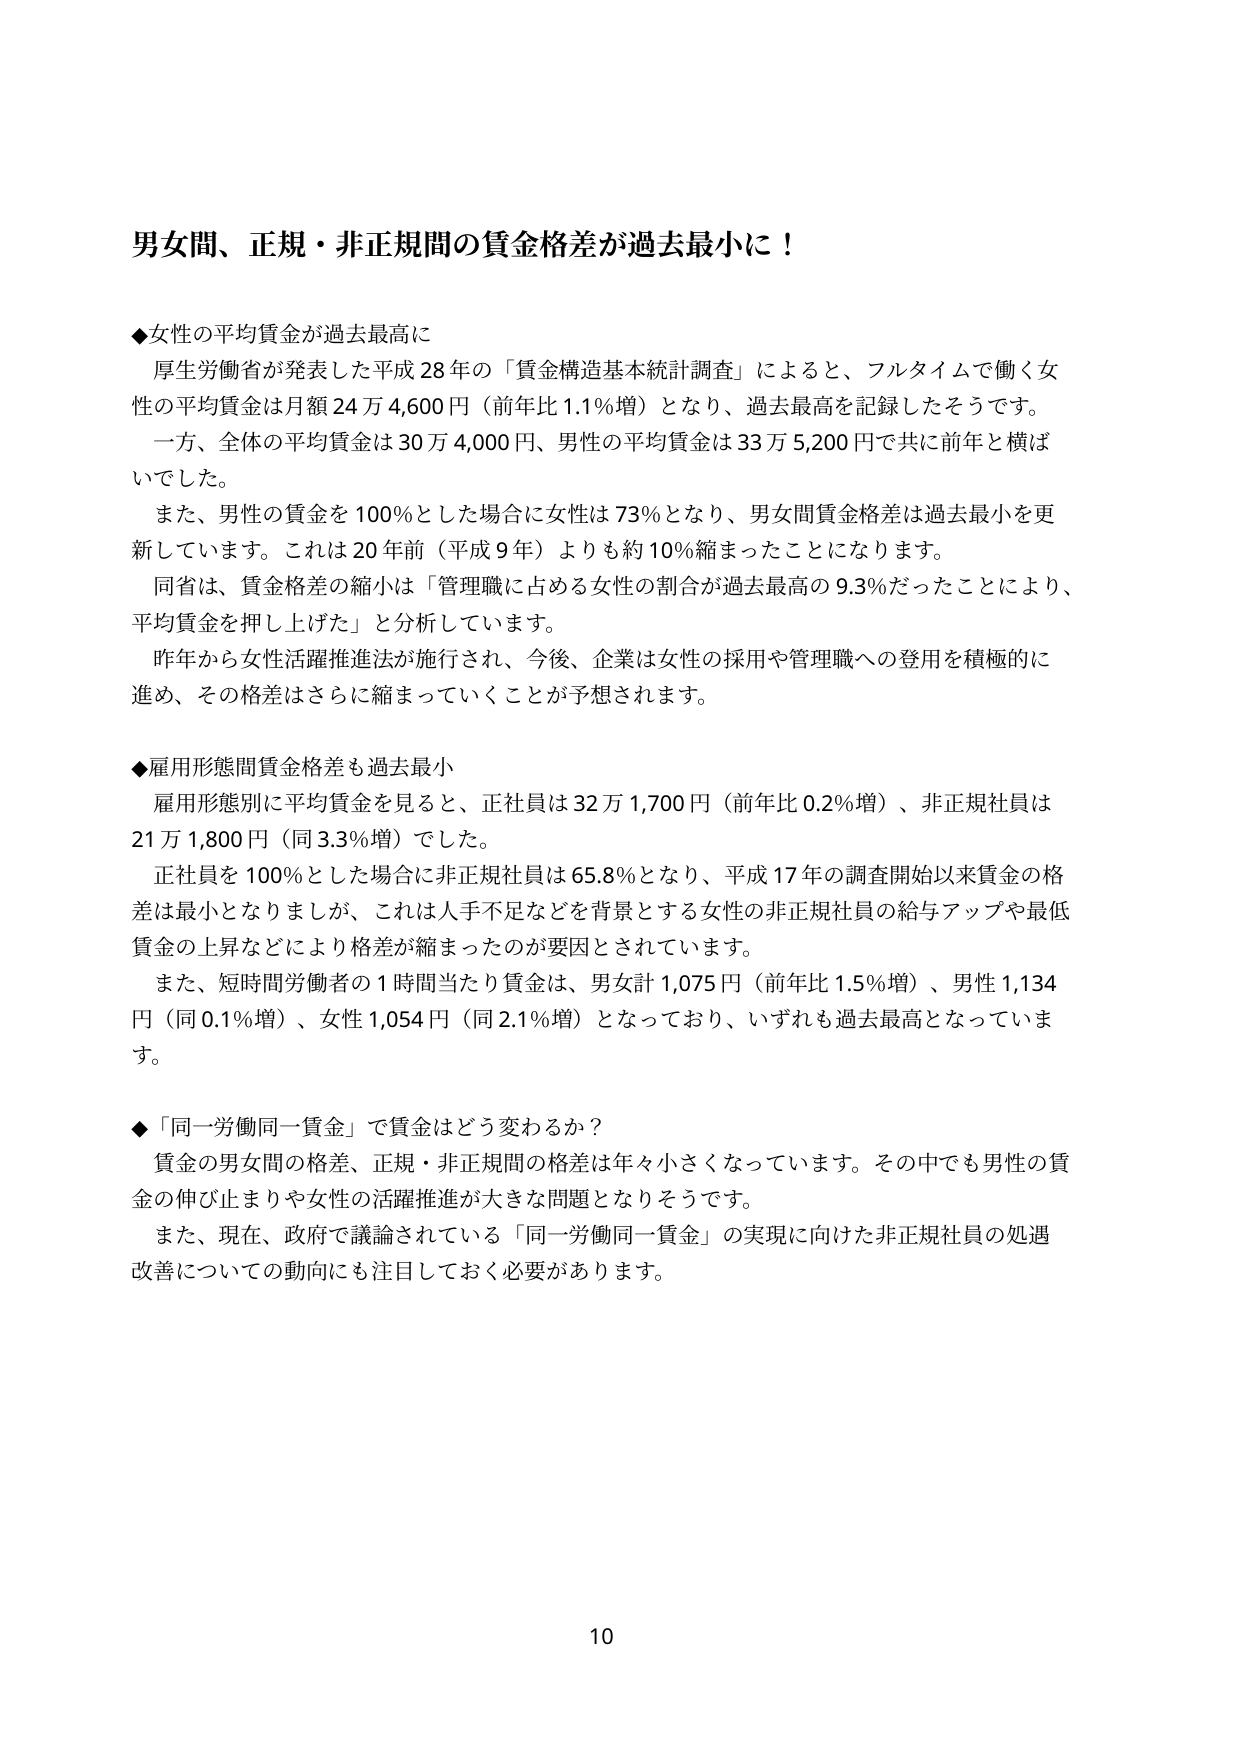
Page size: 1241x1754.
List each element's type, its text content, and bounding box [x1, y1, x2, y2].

text ◆女性の平均賃金が過去最高に [131, 315, 1071, 351]
text また、男性の賃金を100％とした場合に女性は73％となり、男女間賃金格差は過去最小を更新しています。これは20年前（平成9年）よりも約10％縮まったことになります。 [131, 495, 1071, 567]
text 賃金の男女間の格差、正規・非正規間の格差は年々小さくなっています。その中でも男性の賃金の伸び止まりや女性の活躍推進が大きな問題となりそうです。 [131, 1144, 1071, 1216]
text 同省は、賃金格差の縮小は「管理職に占める女性の割合が過去最高の9.3％だったことにより、平均賃金を押し上げた」と分析しています。 [131, 567, 1071, 639]
text 正社員を100％とした場合に非正規社員は65.8％となり、平成17年の調査開始以来賃金の格差は最小となりましが、これは人手不足などを背景とする女性の非正規社員の給与アップや最低賃金の上昇などにより格差が縮まったのが要因とされています。 [131, 856, 1071, 964]
text 昨年から女性活躍推進法が施行され、今後、企業は女性の採用や管理職への登用を積極的に進め、その格差はさらに縮まっていくことが予想されます。 [131, 639, 1071, 712]
text ◆「同一労働同一賃金」で賃金はどう変わるか？ [131, 1108, 1071, 1144]
text ◆雇用形態間賃金格差も過去最小 [131, 748, 1071, 784]
text 一方、全体の平均賃金は30万4,000円、男性の平均賃金は33万5,200円で共に前年と横ばいでした。 [131, 423, 1071, 495]
text また、短時間労働者の1時間当たり賃金は、男女計1,075円（前年比1.5％増）、男性1,134円（同0.1％増）、女性1,054円（同2.1％増）となっており、いずれも過去最高となっています。 [131, 964, 1071, 1072]
text 雇用形態別に平均賃金を見ると、正社員は32万1,700円（前年比0.2％増）、非正規社員は21万1,800円（同3.3％増）でした。 [131, 784, 1071, 856]
text 厚生労働省が発表した平成28年の「賃金構造基本統計調査」によると、フルタイムで働く女性の平均賃金は月額24万4,600円（前年比1.1％増）となり、過去最高を記録したそうです。 [131, 351, 1071, 423]
text また、現在、政府で議論されている「同一労働同一賃金」の実現に向けた非正規社員の処遇改善についての動向にも注目しておく必要があります。 [131, 1216, 1071, 1288]
text 男女間、正規・非正規間の賃金格差が過去最小に！ [131, 207, 1071, 279]
